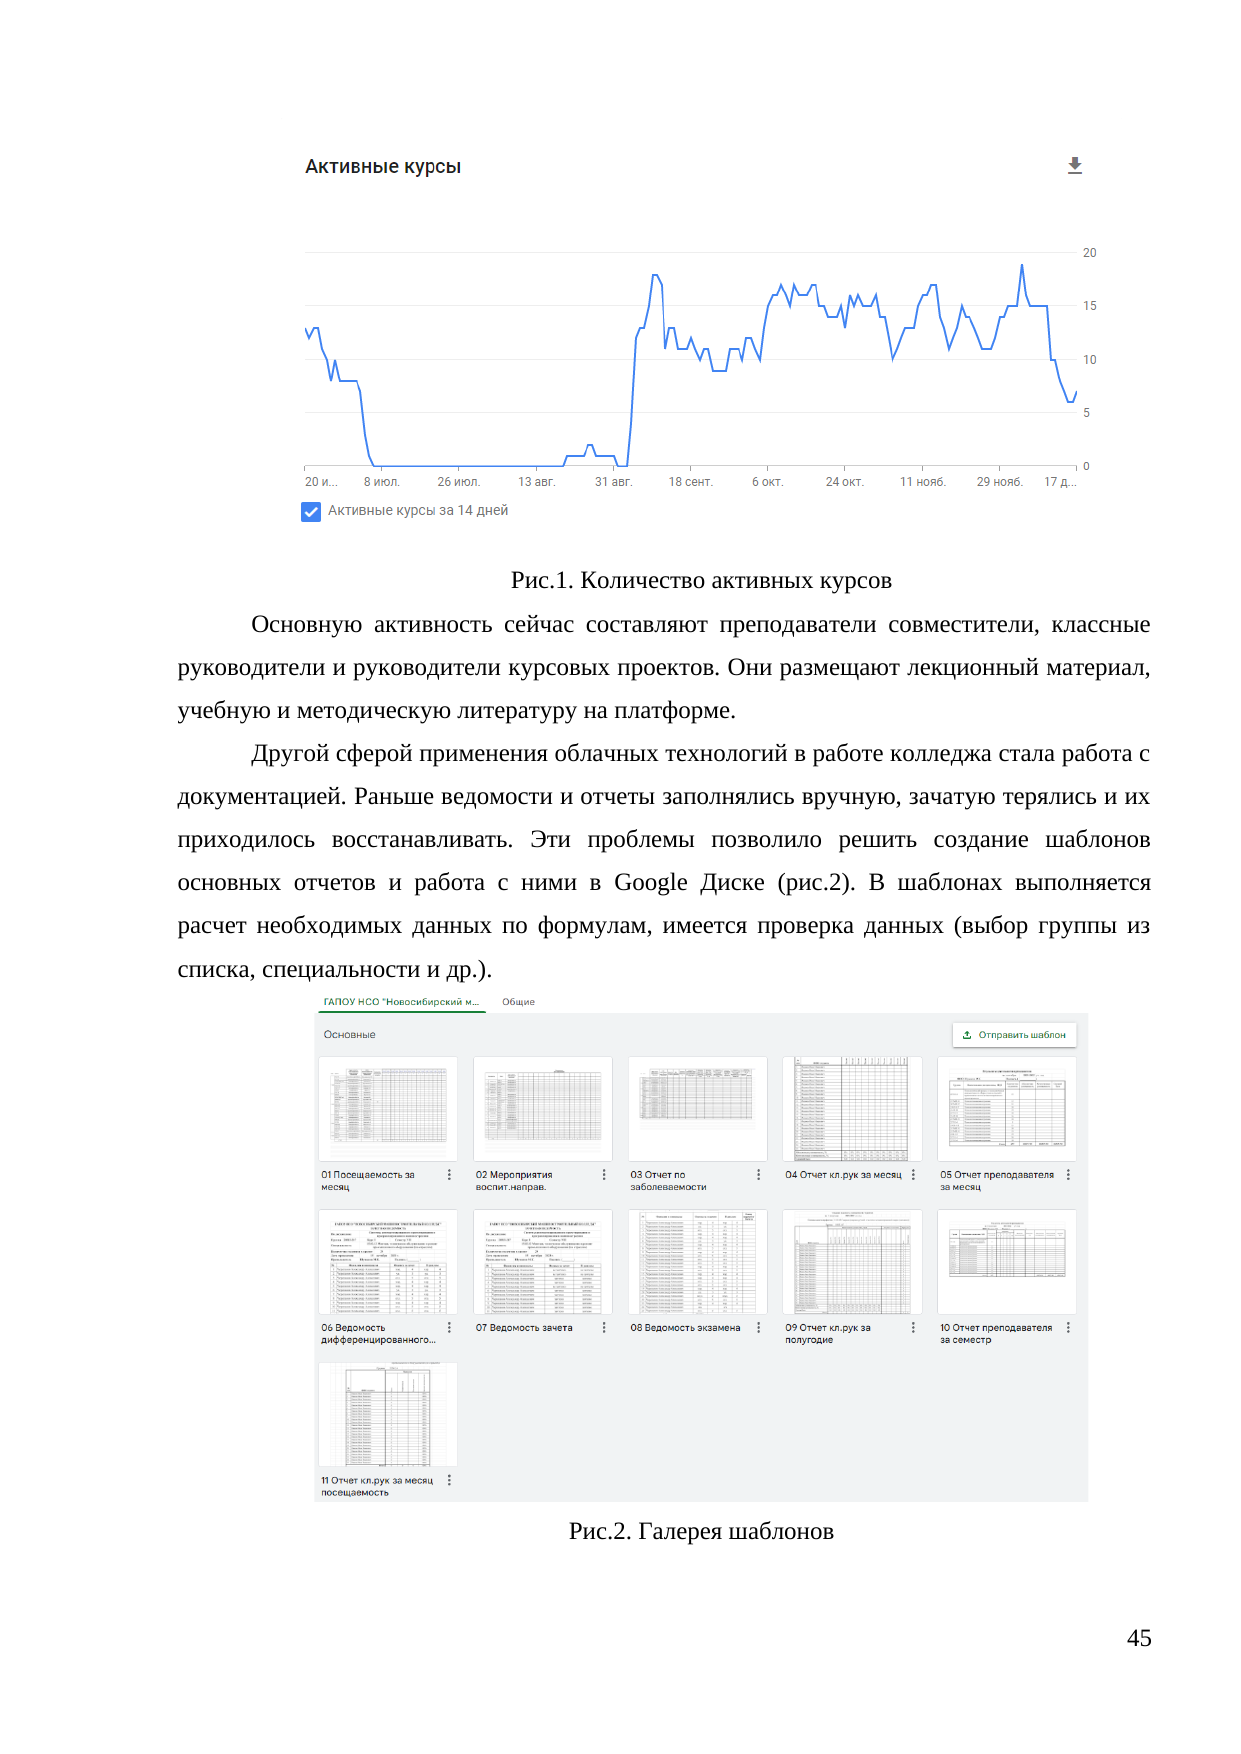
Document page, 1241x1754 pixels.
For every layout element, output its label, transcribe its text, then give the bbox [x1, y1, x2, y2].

text Рис.1. Количество активных курсов [177, 566, 1152, 594]
picture [281, 118, 1122, 552]
text Рис.2. Галерея шаблонов [177, 1516, 1152, 1545]
picture [314, 996, 1089, 1502]
text Основную активность сейчас составляют преподаватели совместители, классные руководители и руководители курсовых проектов. Они размещают лекционный материал, учебную и методическую литературу на платформе. [177, 609, 1152, 724]
text Другой сферой применения облачных технологий в работе колледжа стала работа с документацией. Раньше ведомости и отчеты заполнялись вручную, зачатую терялись и их приходилось восстанавливать. Эти проблемы позволило решить создание шаблонов основных отчетов и работа с ними в Google Диске (рис.2). В шаблонах выполняется расчет необходимых данных по формулам, имеется проверка данных (выбор группы из списка, специальности и др.). [177, 738, 1152, 982]
